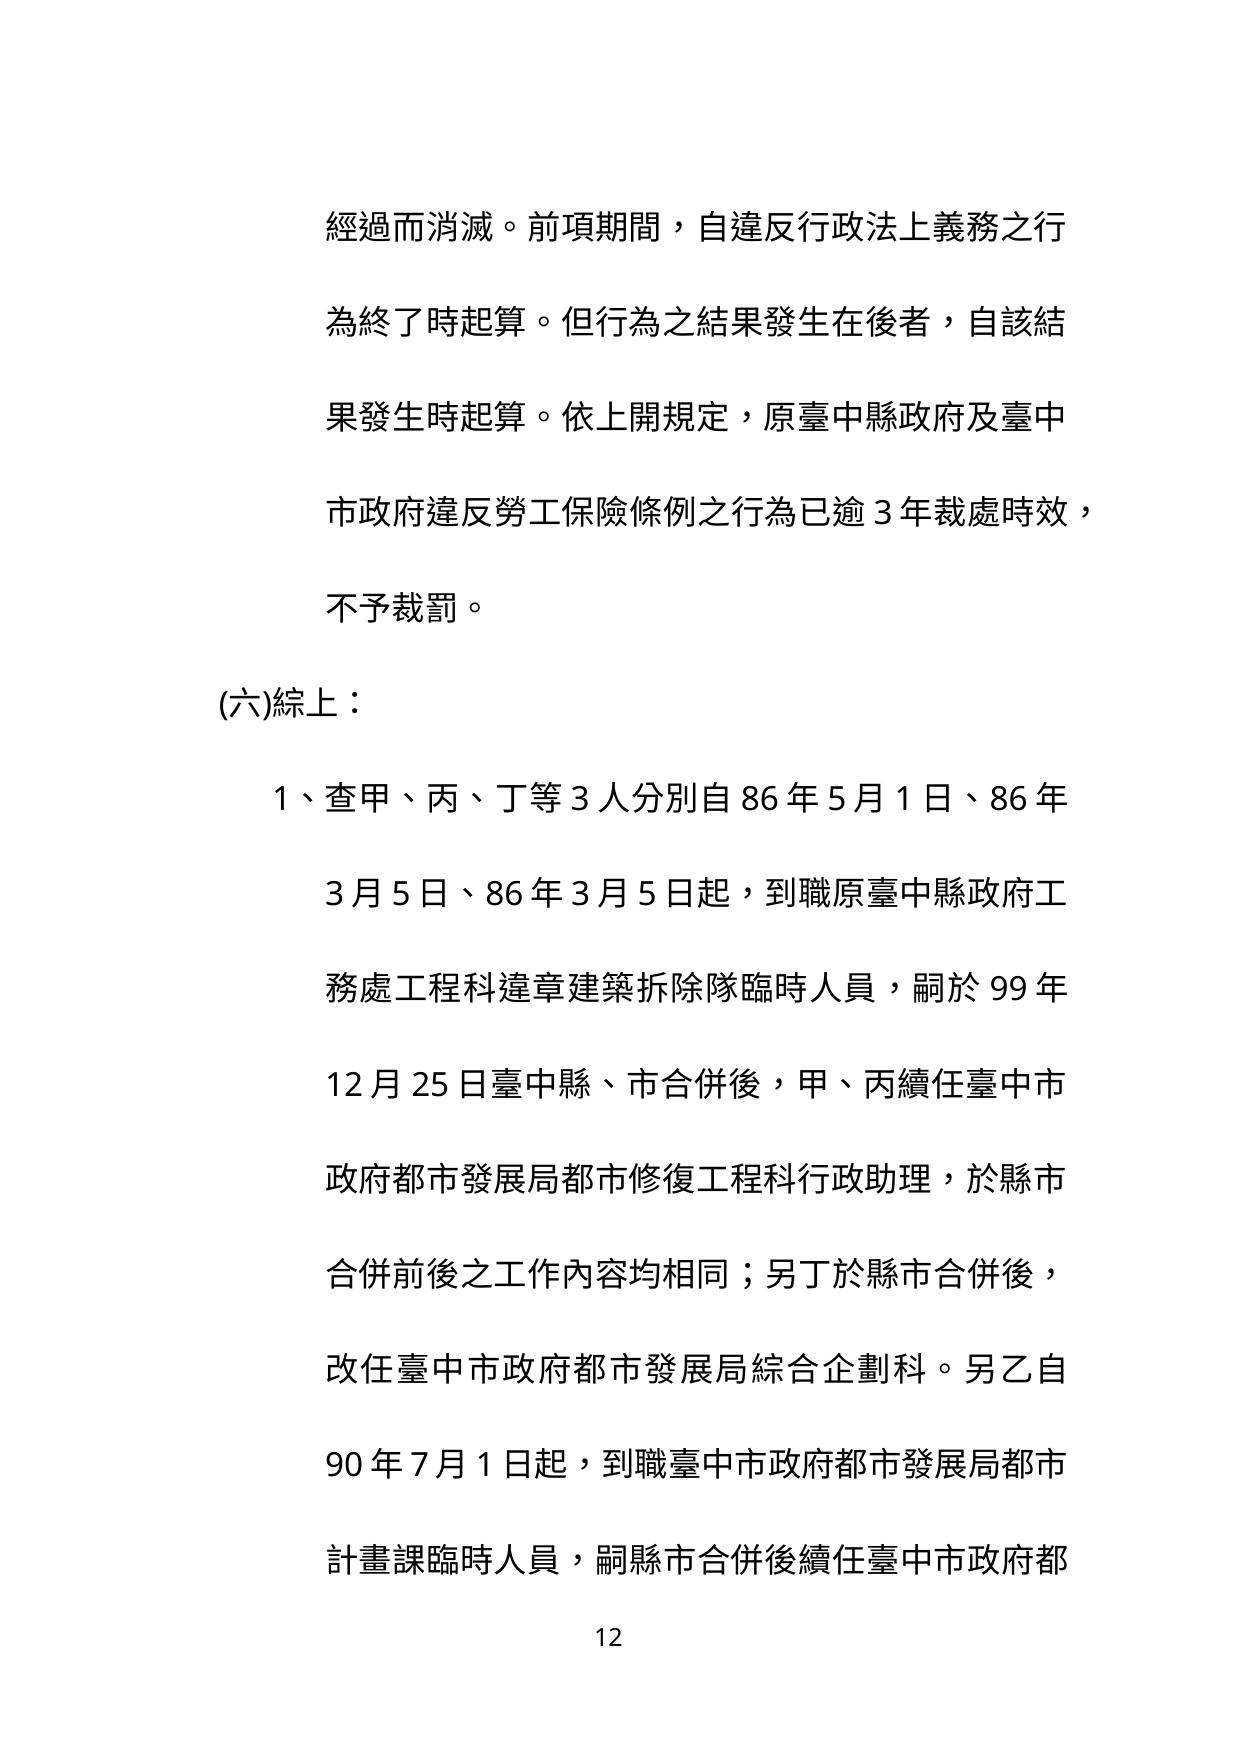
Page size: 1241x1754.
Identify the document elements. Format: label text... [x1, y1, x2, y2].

subtitle 綜上： [218, 653, 1069, 748]
